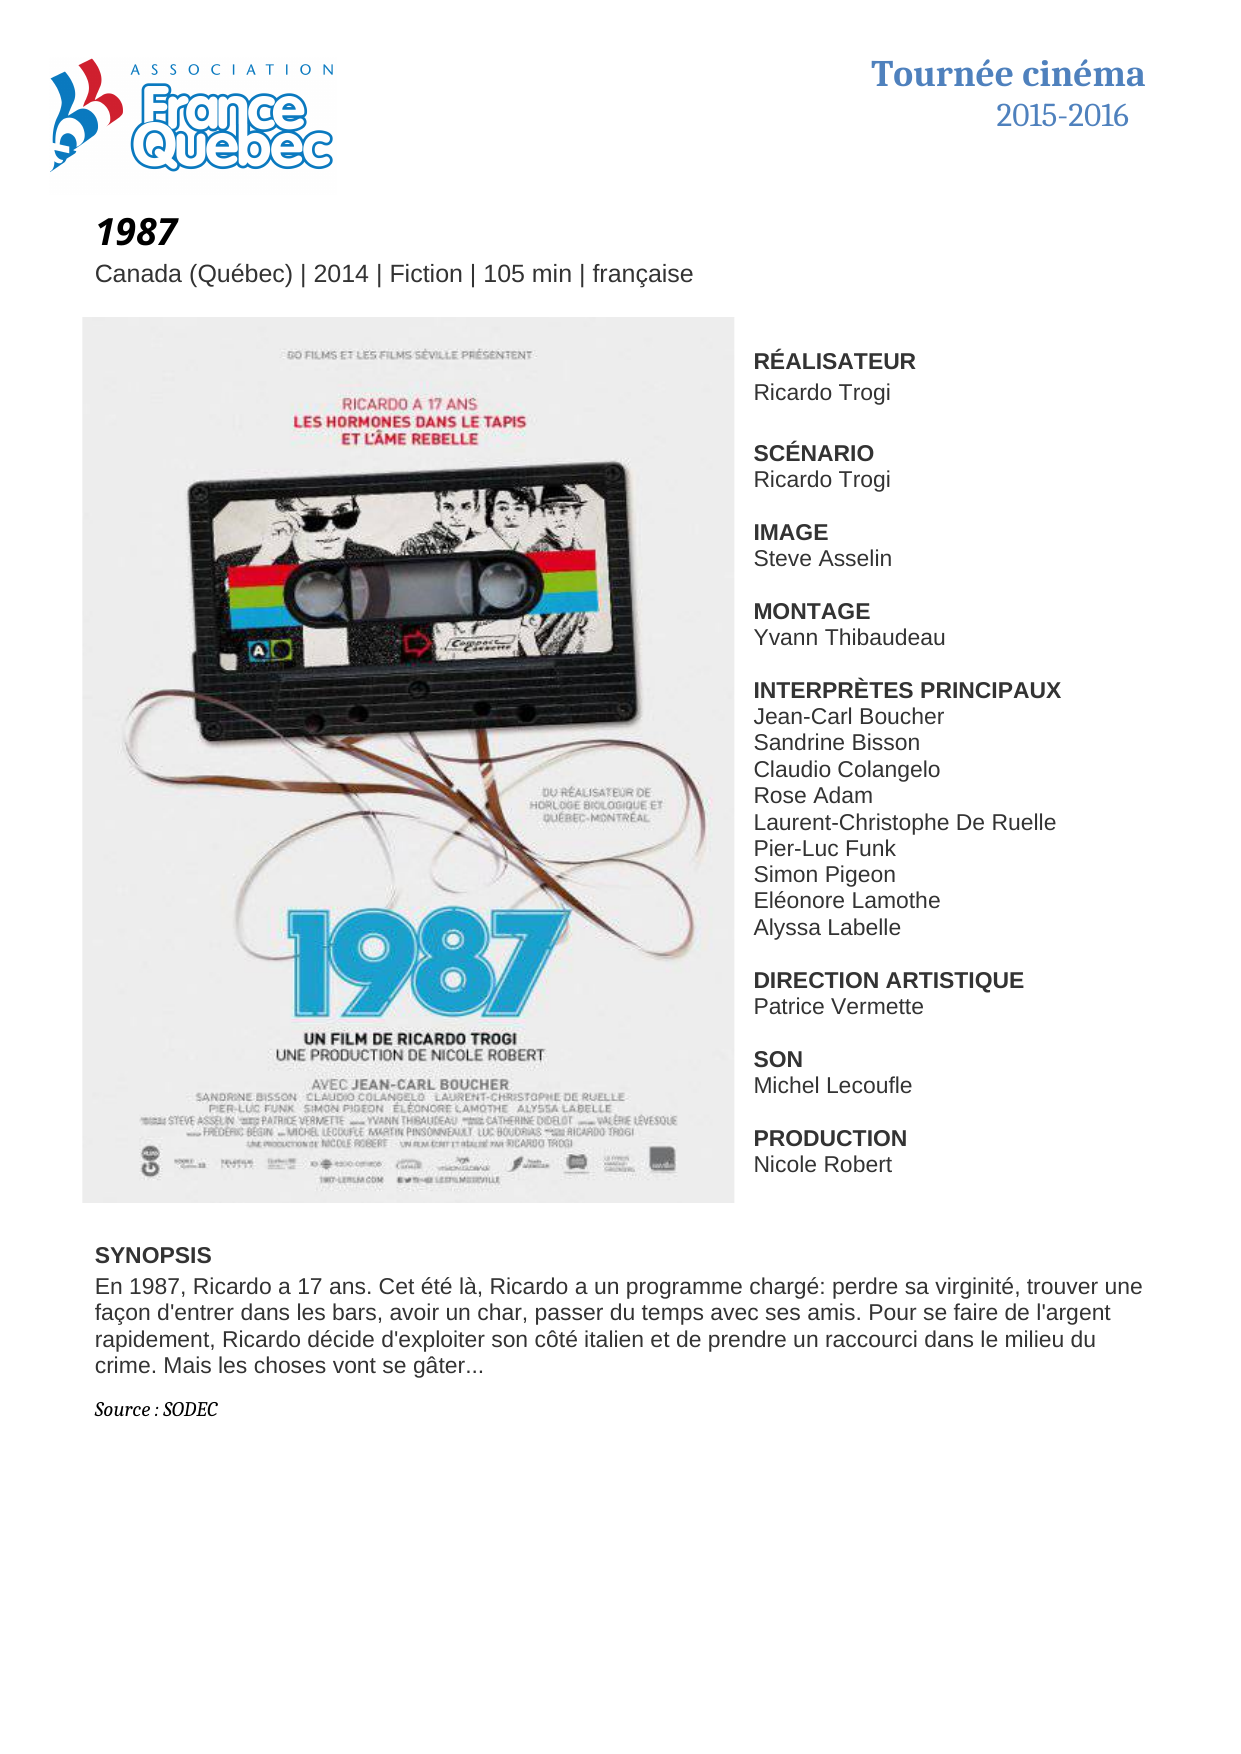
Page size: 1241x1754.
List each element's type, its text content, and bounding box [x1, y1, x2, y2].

text Source : SODEC [94, 1397, 1146, 1421]
picture [81, 317, 734, 1202]
text SCÉNARIO Ricardo Trogi IMAGE Steve Asselin MONTAGE Yvann Thibaudeau INTERPRÈTES PRINCIPAUX Jean-Carl Boucher Sandrine Bisson Claudio Colangelo Rose Adam Laurent-Christophe De Ruelle Pier-Luc Funk Simon Pigeon Eléonore Lamothe Alyssa Labelle DIRECTION ARTISTIQUE Patrice Vermette SON Michel Lecoufle PRODUCTION Nicole Robert [734, 439, 1146, 1177]
text 1987 [94, 205, 1146, 256]
text SYNOPSIS [94, 1242, 1146, 1268]
text En 1987, Ricardo a 17 ans. Cet été là, Ricardo a un programme chargé: perdre sa virginité, trouver une façon d'entrer dans les bars, avoir un char, passer du temps avec ses amis. Pour se faire de l'argent rapidement, Ricardo décide d'exploiter son côté italien et de prendre un raccourci dans le milieu du crime. Mais les choses vont se gâter... [94, 1273, 1146, 1378]
text Canada (Québec) | 2014 | Fiction | 105 min | française [94, 256, 1146, 287]
text Ricardo Trogi [734, 378, 1146, 405]
text RÉALISATEUR [734, 348, 1146, 374]
